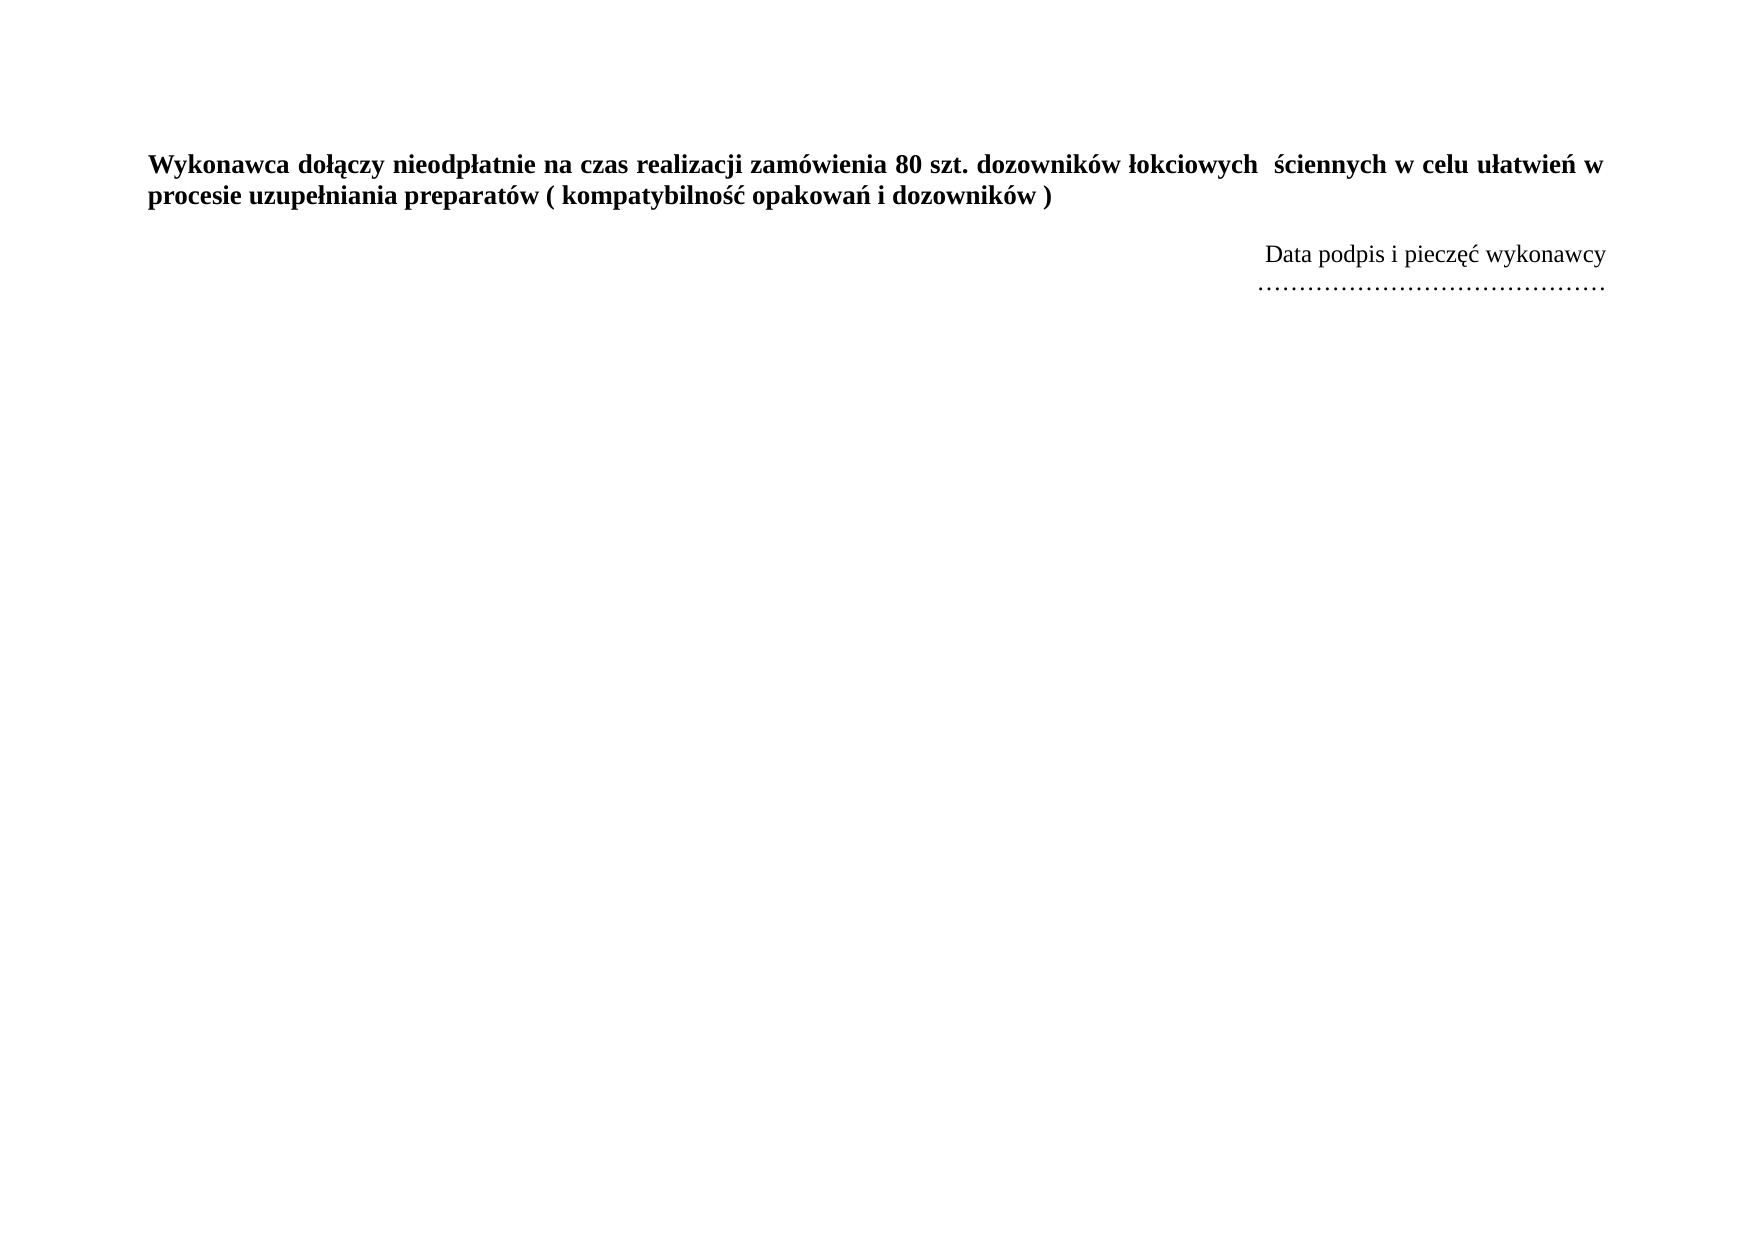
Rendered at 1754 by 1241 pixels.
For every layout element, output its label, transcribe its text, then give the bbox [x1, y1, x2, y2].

text Wykonawca dołączy nieodpłatnie na czas realizacji zamówienia 80 szt. dozowników łokciowych ściennych w celu ułatwień w procesie uzupełniania preparatów ( kompatybilność opakowań i dozowników ) [148, 148, 1606, 210]
text Data podpis i pieczęć wykonawcy [148, 239, 1606, 267]
text …………………………………… [148, 267, 1606, 296]
